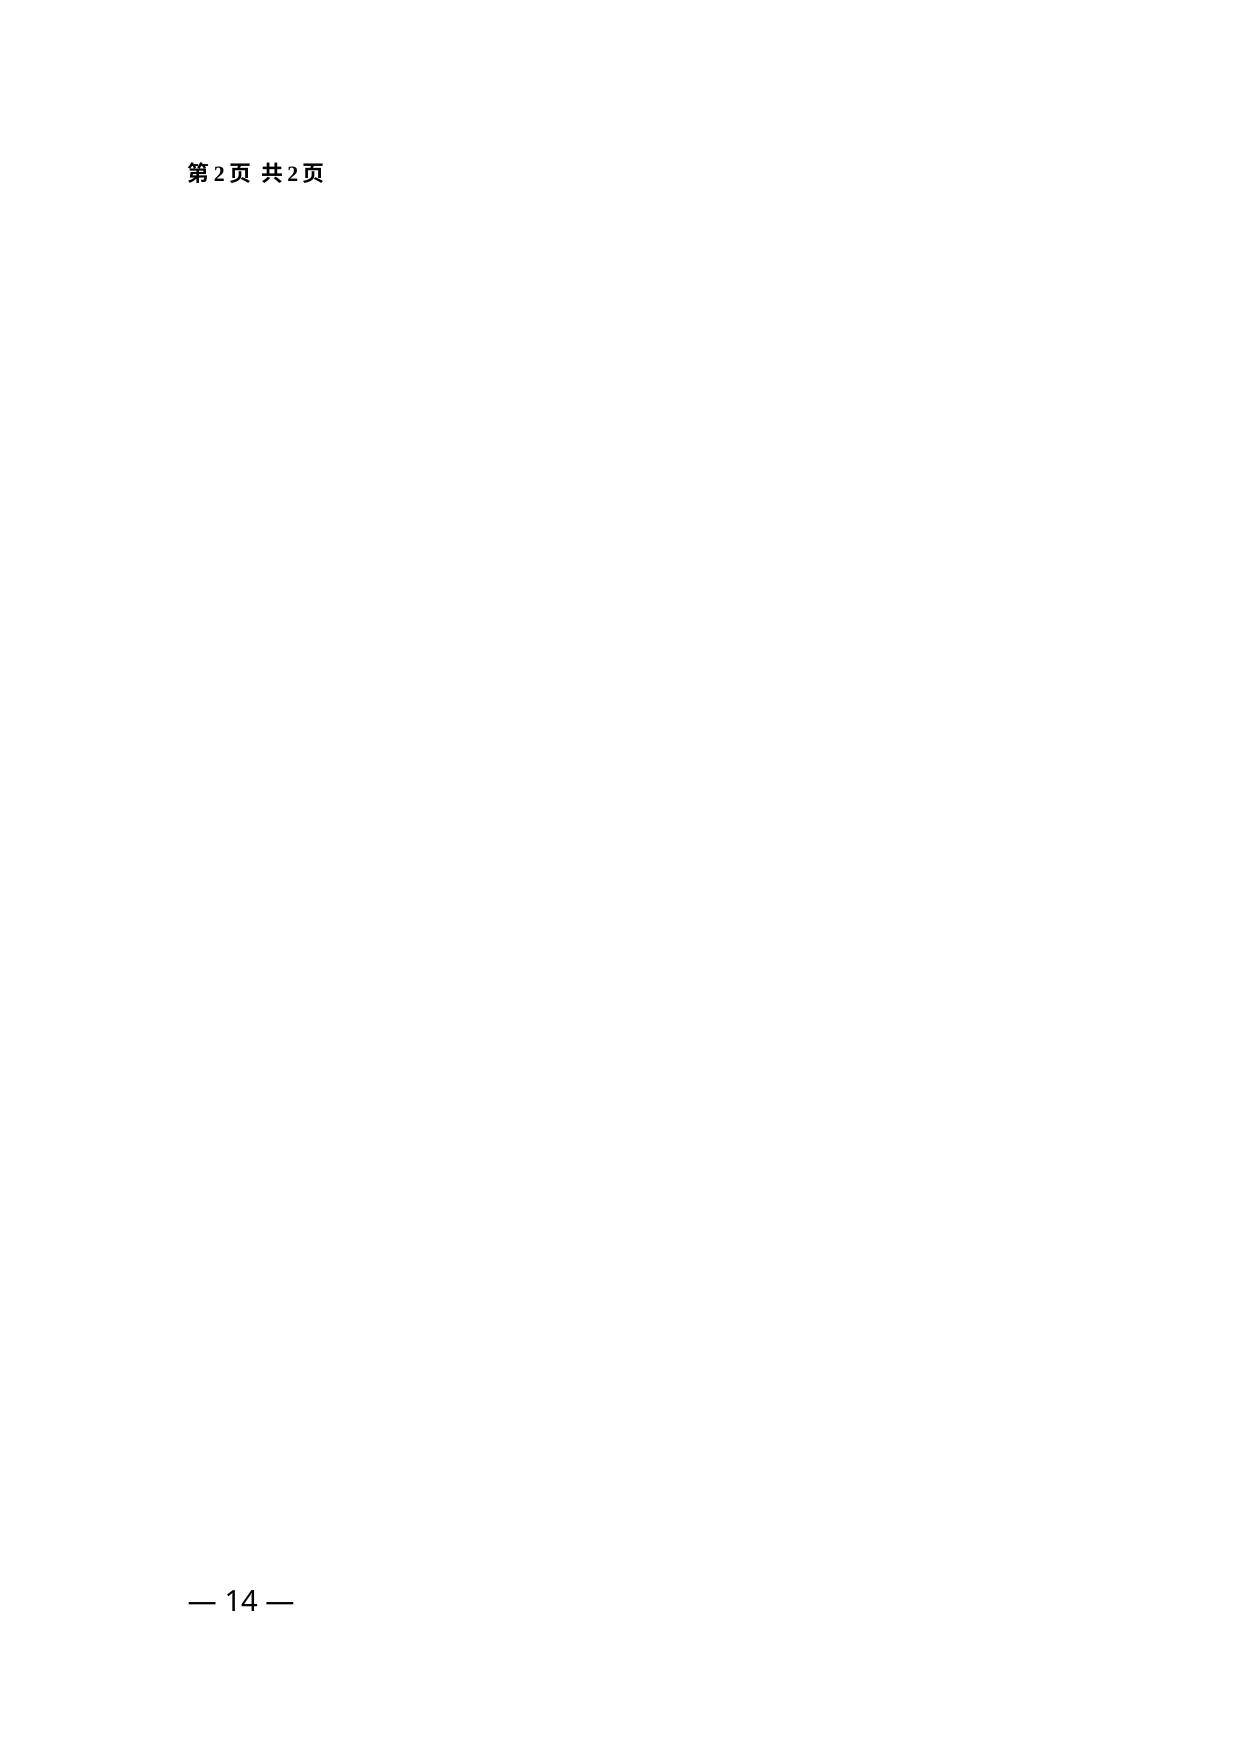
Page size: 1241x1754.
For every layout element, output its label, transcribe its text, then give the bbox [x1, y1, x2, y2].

text 第2页 共2页 [187, 156, 999, 187]
